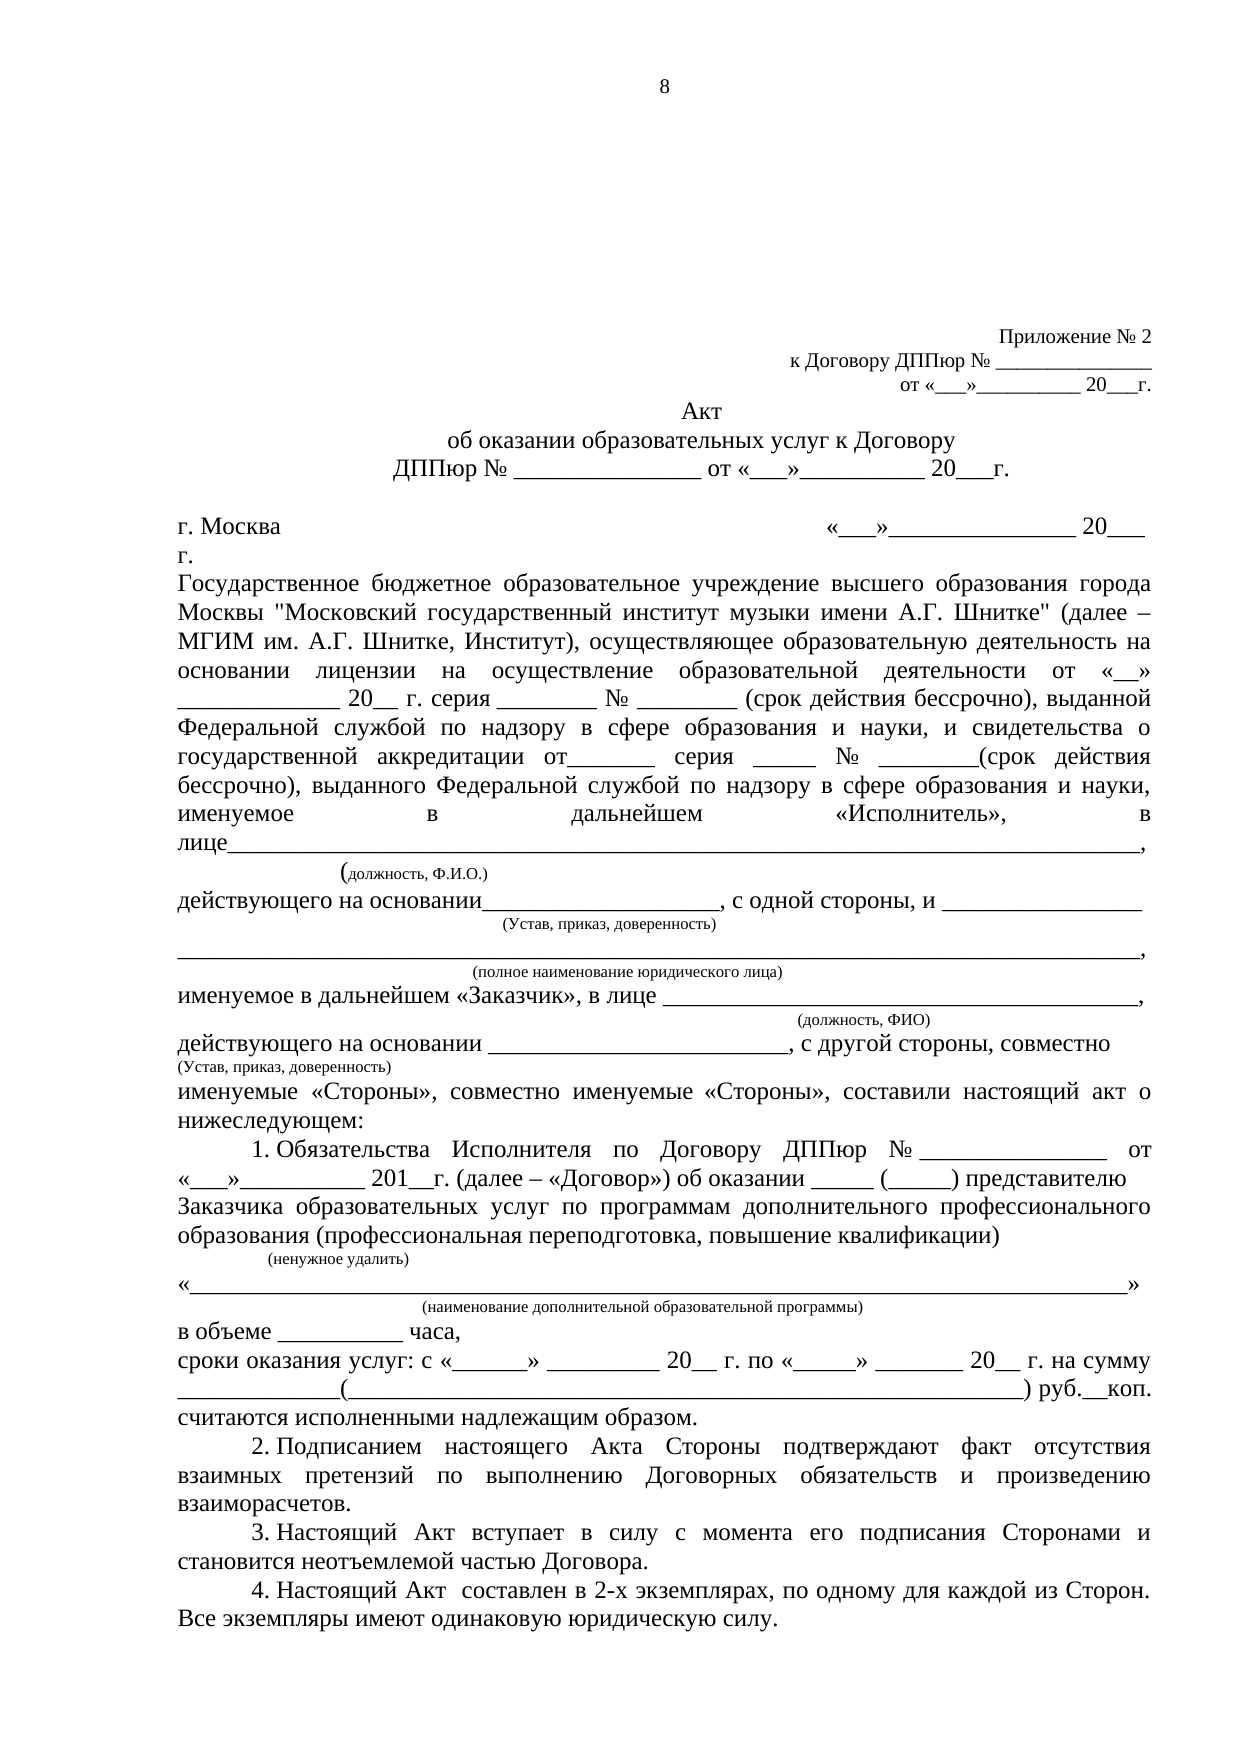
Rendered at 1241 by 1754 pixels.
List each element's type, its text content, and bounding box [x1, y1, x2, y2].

text действующего на основании ________________________, с другой стороны, совместно [177, 1028, 1152, 1057]
text Заказчика образовательных услуг по программам дополнительного профессионального образования (профессиональная переподготовка, повышение квалификации) [177, 1191, 1152, 1249]
text действующего на основании___________________, с одной стороны, и ________________ [177, 885, 1152, 913]
text _____________________________________________________________________________, [177, 933, 1152, 961]
text (должность, Ф.И.О.) [177, 856, 1152, 885]
text (должность, ФИО) [797, 1009, 1152, 1028]
text в объеме __________ часа, [177, 1316, 1152, 1345]
text именуемое в дальнейшем «Заказчик», в лице ______________________________________, [177, 981, 1152, 1009]
text Приложение № 2 [177, 324, 1152, 348]
text «___________________________________________________________________________» [177, 1268, 1152, 1297]
text именуемые «Стороны», совместно именуемые «Стороны», составили настоящий акт о нижеследующем: [177, 1076, 1152, 1134]
text 3. Настоящий Акт вступает в силу с момента его подписания Сторонами и становится неотъемлемой частью Договора. [177, 1517, 1152, 1575]
text ДППюр № _______________ от «___»__________ 20___г. [177, 453, 1152, 482]
text (ненужное удалить) [177, 1249, 1152, 1268]
text (полное наименование юридического лица) [472, 961, 1152, 981]
text 2. Подписанием настоящего Акта Стороны подтверждают факт отсутствия взаимных претензий по выполнению Договорных обязательств и произведению взаиморасчетов. [177, 1431, 1152, 1517]
text 4. Настоящий Акт составлен в 2-х экземплярах, по одному для каждой из Сторон. Все экземпляры имеют одинаковую юридическую силу. [177, 1575, 1152, 1632]
text Государственное бюджетное образовательное учреждение высшего образования города Москвы "Московский государственный институт музыки имени А.Г. Шнитке" (далее – МГИМ им. А.Г. Шнитке, Институт), осуществляющее образовательную деятельность на основании лицензии на осуществление образовательной деятельности от «__» _____________ 20__ г. серия ________ № ________ (срок действия бессрочно), выданной Федеральной службой по надзору в сфере образования и науки, и свидетельства о государственной аккредитации от_______ серия _____ № ________(срок действия бессрочно), выданного Федеральной службой по надзору в сфере образования и науки, именуемое в дальнейшем «Исполнитель», в лице_________________________________________________________________________, [177, 568, 1152, 856]
text (Устав, приказ, доверенность) [177, 913, 1152, 933]
text от «___»__________ 20___г. [177, 372, 1152, 396]
text (Устав, приказ, доверенность) [177, 1057, 1152, 1076]
text 1. Обязательства Исполнителя по Договору ДППюр № _______________ от «___»__________ 201__г. (далее – «Договор») об оказании _____ (_____) представителю [177, 1134, 1152, 1191]
text к Договору ДППюр № _______________ [177, 348, 1152, 372]
text г. Москва «___»_______________ 20___ г. [177, 511, 1152, 568]
text сроки оказания услуг: с «______» _________ 20__ г. по «_____» _______ 20__ г. на сумму _____________(______________________________________________________) руб.__коп. считаются исполненными надлежащим образом. [177, 1345, 1152, 1431]
text Акт [177, 396, 1152, 425]
text (наименование дополнительной образовательной программы) [177, 1297, 1152, 1316]
text об оказании образовательных услуг к Договору [177, 425, 1152, 453]
